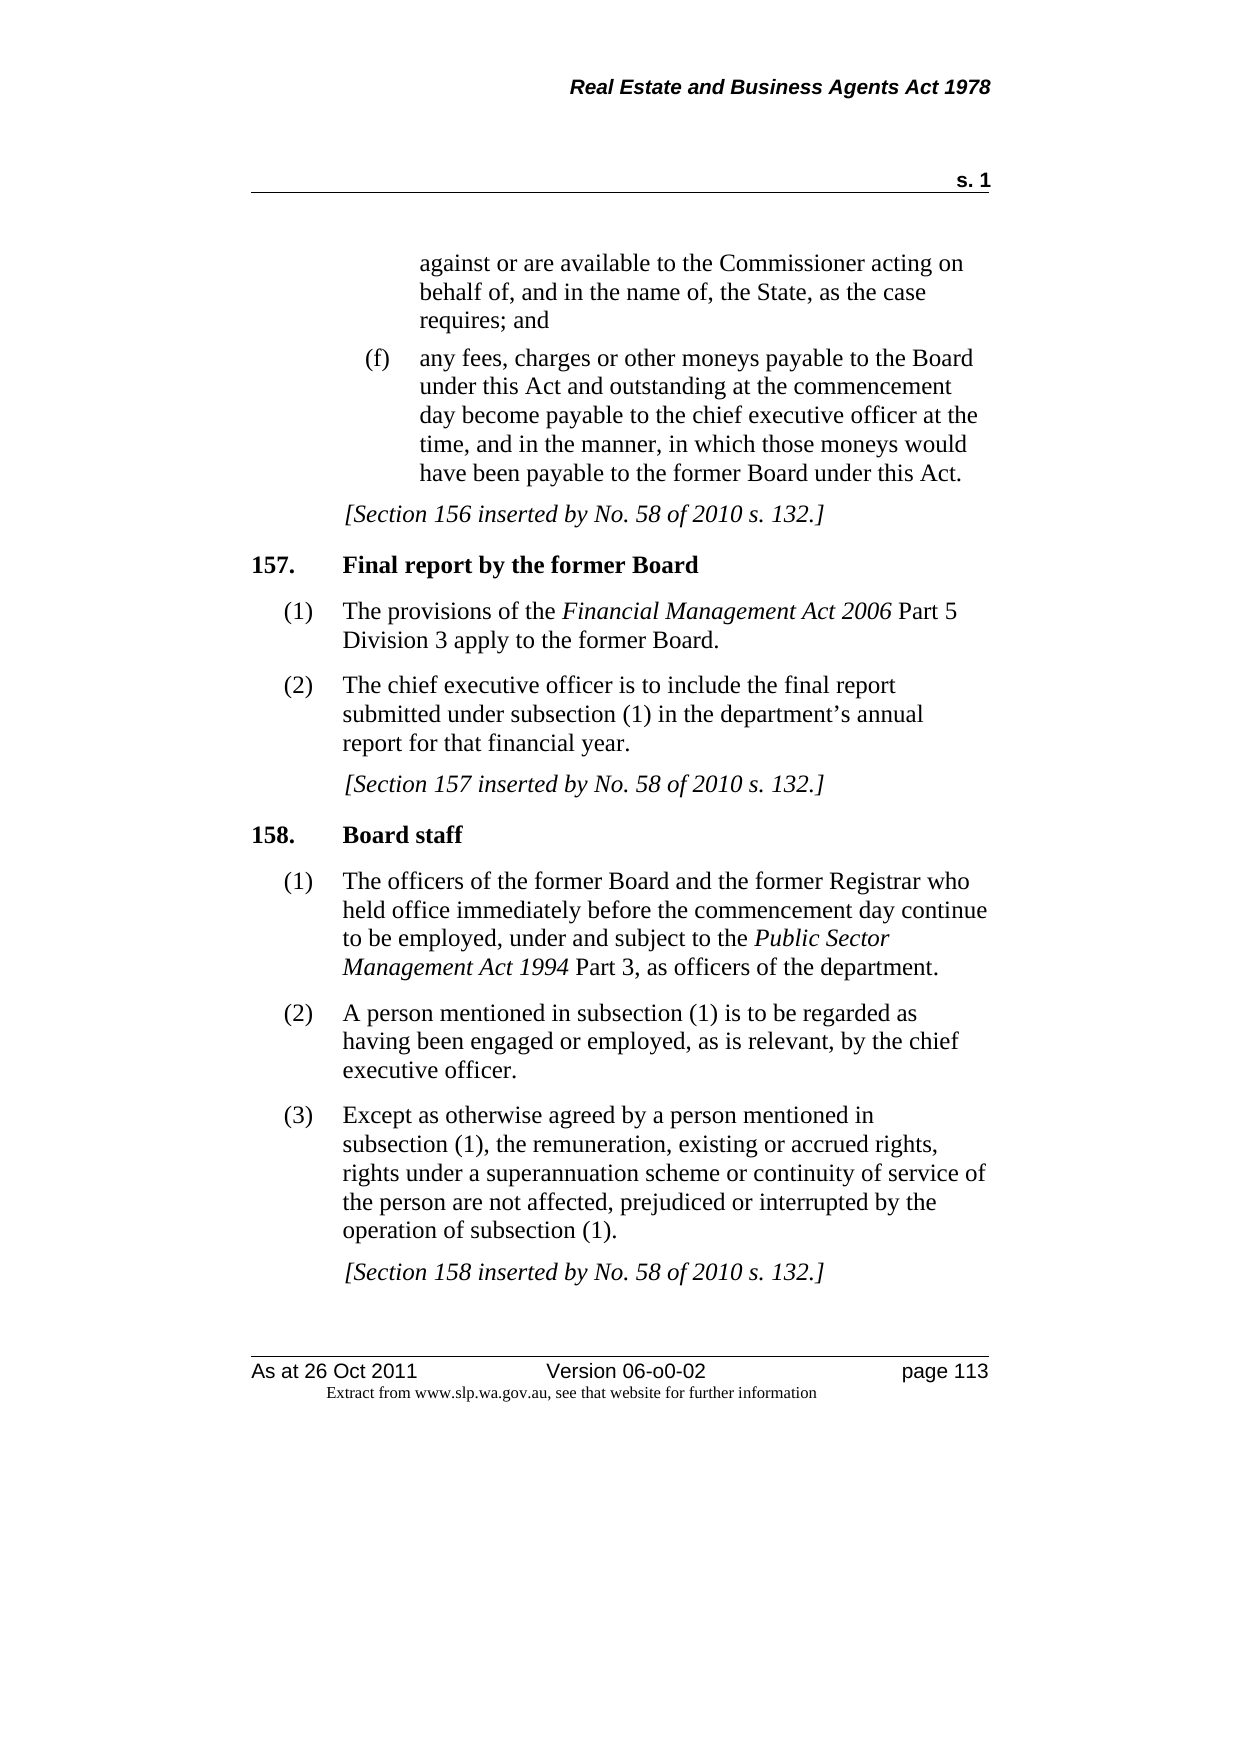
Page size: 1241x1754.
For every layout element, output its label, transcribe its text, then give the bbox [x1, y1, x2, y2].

text [Section 156 inserted by No. 58 of 2010 s. 132.] [251, 499, 989, 528]
subtitle 158. Board staff [251, 821, 989, 849]
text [251, 248, 989, 334]
text (2) A person mentioned in subsection (1) is to be regarded as having been engaged or employed, as is relevant, by the chief executive officer. [251, 998, 989, 1084]
text (1) The officers of the former Board and the former Registrar who held office immediately before the commencement day continue to be employed, under and subject to the Public Sector Management Act 1994 Part 3, as officers of the department. [251, 866, 989, 981]
text (1) The provisions of the Financial Management Act 2006 Part 5 Division 3 apply to the former Board. [251, 596, 989, 653]
text (2) The chief executive officer is to include the final report submitted under subsection (1) in the department’s annual report for that financial year. [251, 670, 989, 756]
text [Section 158 inserted by No. 58 of 2010 s. 132.] [251, 1257, 989, 1286]
text [Section 157 inserted by No. 58 of 2010 s. 132.] [251, 769, 989, 798]
text (f) any fees, charges or other moneys payable to the Board under this Act and outstanding at the commencement day become payable to the chief executive officer at the time, and in the manner, in which those moneys would have been payable to the former Board under this Act. [251, 343, 989, 486]
text (3) Except as otherwise agreed by a person mentioned in subsection (1), the remuneration, existing or accrued rights, rights under a superannuation scheme or continuity of service of the person are not affected, prejudiced or interrupted by the operation of subsection (1). [251, 1101, 989, 1244]
subtitle 157. Final report by the former Board [251, 551, 989, 579]
